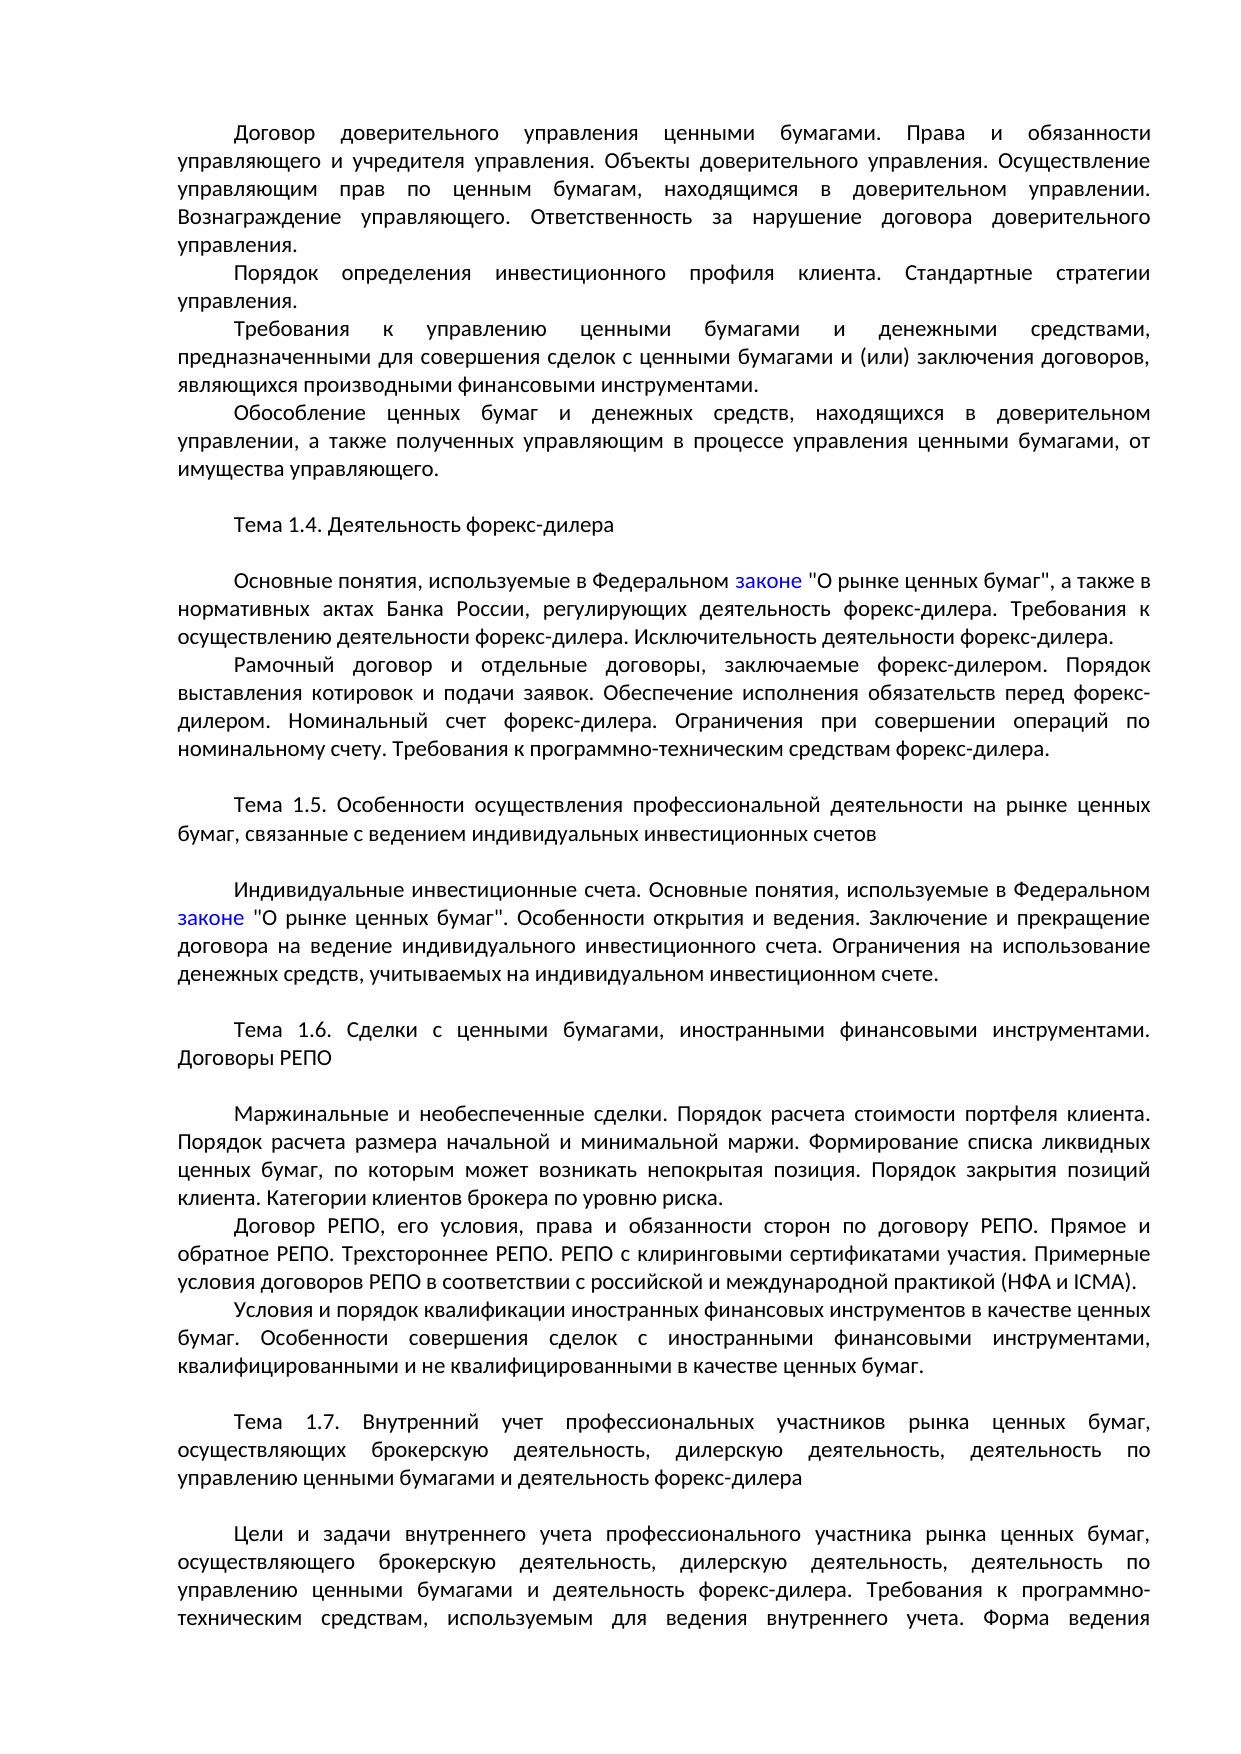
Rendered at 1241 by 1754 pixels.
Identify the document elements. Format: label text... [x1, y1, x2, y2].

text Индивидуальные инвестиционные счета. Основные понятия, используемые в Федеральном законе "О рынке ценных бумаг". Особенности открытия и ведения. Заключение и прекращение договора на ведение индивидуального инвестиционного счета. Ограничения на использование денежных средств, учитываемых на индивидуальном инвестиционном счете. [177, 875, 1152, 987]
text Тема 1.4. Деятельность форекс-дилера [177, 510, 1152, 538]
text Договор доверительного управления ценными бумагами. Права и обязанности управляющего и учредителя управления. Объекты доверительного управления. Осуществление управляющим прав по ценным бумагам, находящимся в доверительном управлении. Вознаграждение управляющего. Ответственность за нарушение договора доверительного управления. [177, 118, 1152, 258]
text Договор РЕПО, его условия, права и обязанности сторон по договору РЕПО. Прямое и обратное РЕПО. Трехстороннее РЕПО. РЕПО с клиринговыми сертификатами участия. Примерные условия договоров РЕПО в соответствии с российской и международной практикой (НФА и ICMA). [177, 1211, 1152, 1295]
text Тема 1.5. Особенности осуществления профессиональной деятельности на рынке ценных бумаг, связанные с ведением индивидуальных инвестиционных счетов [177, 791, 1152, 847]
text Тема 1.7. Внутренний учет профессиональных участников рынка ценных бумаг, осуществляющих брокерскую деятельность, дилерскую деятельность, деятельность по управлению ценными бумагами и деятельность форекс-дилера [177, 1407, 1152, 1491]
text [177, 1519, 1152, 1631]
text Тема 1.6. Сделки с ценными бумагами, иностранными финансовыми инструментами. Договоры РЕПО [177, 1015, 1152, 1071]
text Обособление ценных бумаг и денежных средств, находящихся в доверительном управлении, а также полученных управляющим в процессе управления ценными бумагами, от имущества управляющего. [177, 398, 1152, 482]
text Порядок определения инвестиционного профиля клиента. Стандартные стратегии управления. [177, 258, 1152, 314]
text Условия и порядок квалификации иностранных финансовых инструментов в качестве ценных бумаг. Особенности совершения сделок с иностранными финансовыми инструментами, квалифицированными и не квалифицированными в качестве ценных бумаг. [177, 1295, 1152, 1379]
text Требования к управлению ценными бумагами и денежными средствами, предназначенными для совершения сделок с ценными бумагами и (или) заключения договоров, являющихся производными финансовыми инструментами. [177, 314, 1152, 398]
text Рамочный договор и отдельные договоры, заключаемые форекс-дилером. Порядок выставления котировок и подачи заявок. Обеспечение исполнения обязательств перед форекс-дилером. Номинальный счет форекс-дилера. Ограничения при совершении операций по номинальному счету. Требования к программно-техническим средствам форекс-дилера. [177, 651, 1152, 763]
text Основные понятия, используемые в Федеральном законе "О рынке ценных бумаг", а также в нормативных актах Банка России, регулирующих деятельность форекс-дилера. Требования к осуществлению деятельности форекс-дилера. Исключительность деятельности форекс-дилера. [177, 566, 1152, 651]
text Маржинальные и необеспеченные сделки. Порядок расчета стоимости портфеля клиента. Порядок расчета размера начальной и минимальной маржи. Формирование списка ликвидных ценных бумаг, по которым может возникать непокрытая позиция. Порядок закрытия позиций клиента. Категории клиентов брокера по уровню риска. [177, 1099, 1152, 1211]
